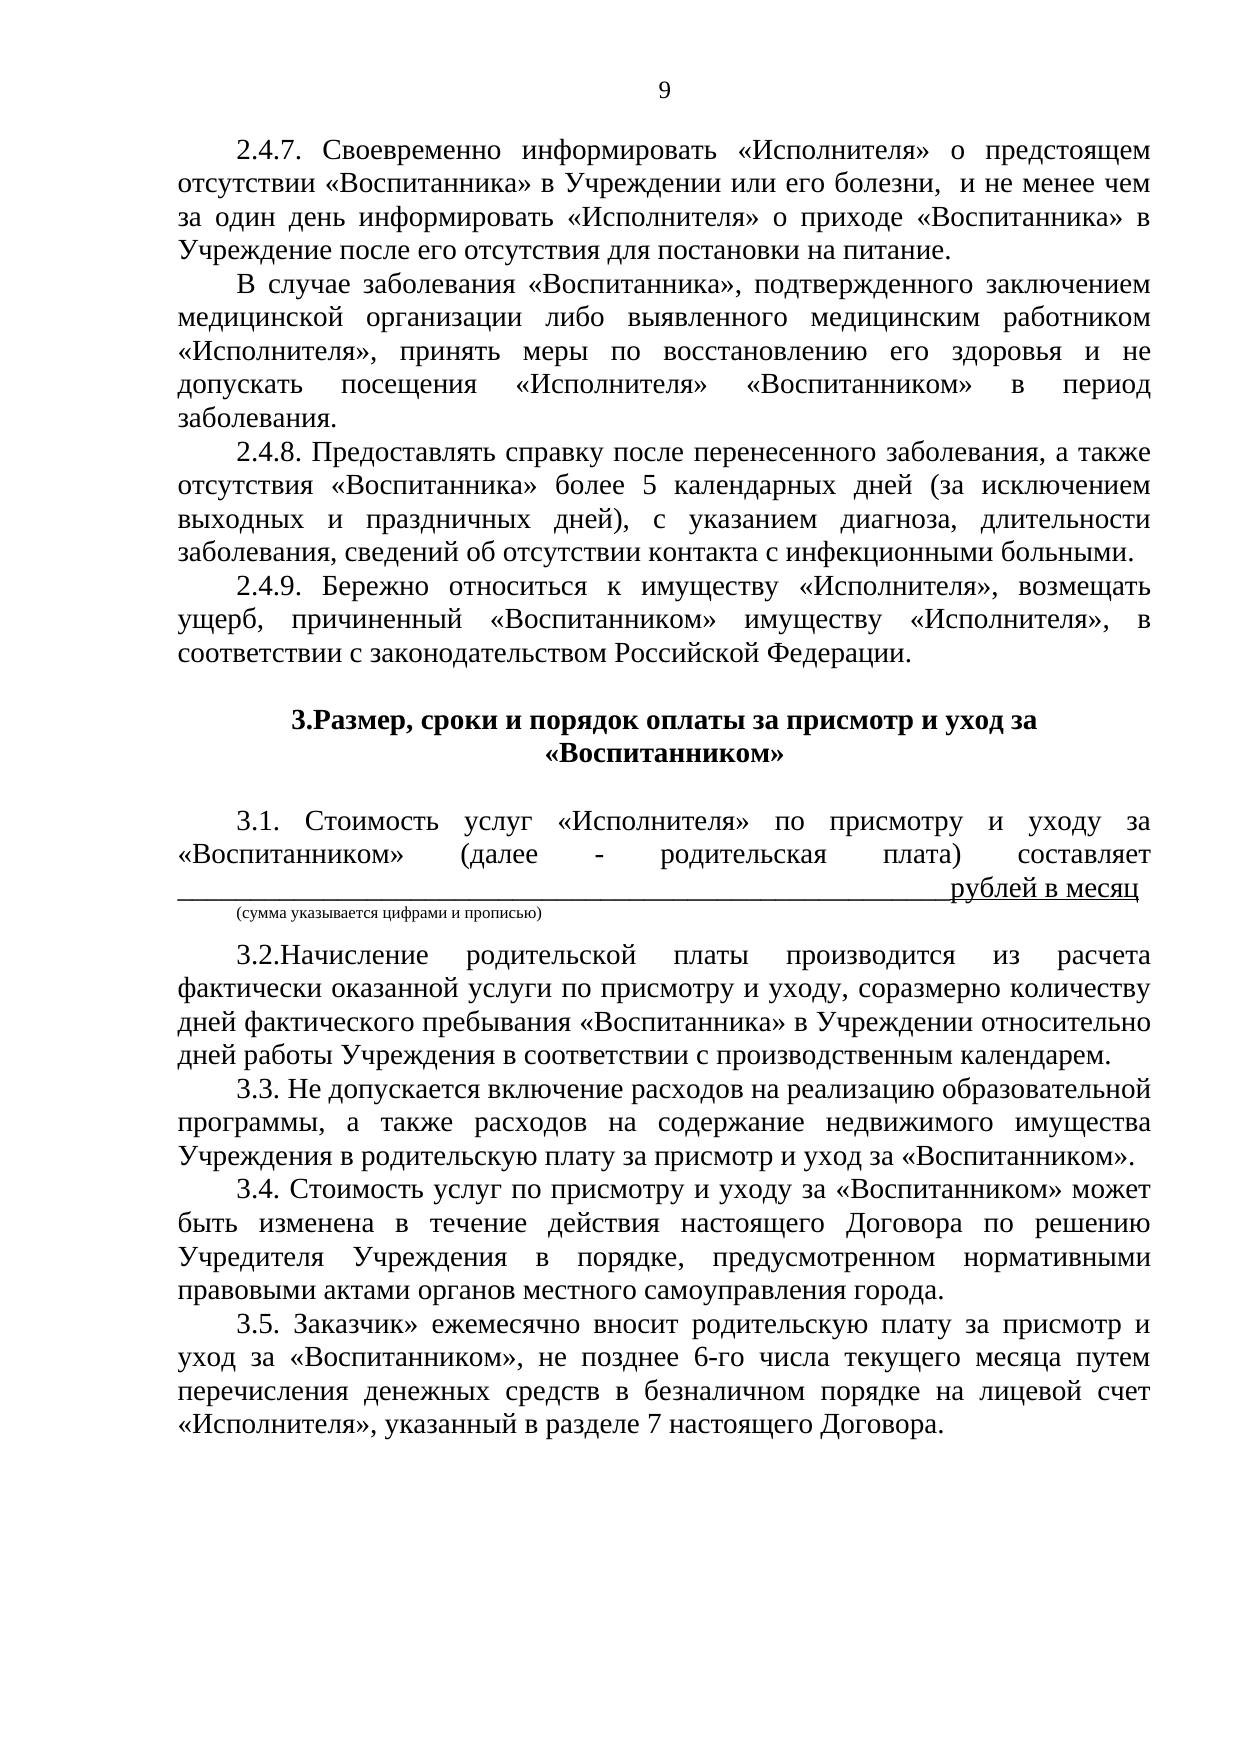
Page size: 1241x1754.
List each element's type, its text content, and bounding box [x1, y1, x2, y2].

text 2.4.8. Предоставлять справку после перенесенного заболевания, а также отсутствия «Воспитанника» более 5 календарных дней (за исключением выходных и праздничных дней), с указанием диагноза, длительности заболевания, сведений об отсутствии контакта с инфекционными больными. [177, 434, 1152, 568]
text 3.5. Заказчик» ежемесячно вносит родительскую плату за присмотр и уход за «Воспитанником», не позднее 6-го числа текущего месяца путем перечисления денежных средств в безналичном порядке на лицевой счет «Исполнителя», указанный в разделе 7 настоящего Договора. [177, 1306, 1152, 1440]
text 2.4.9. Бережно относиться к имуществу «Исполнителя», возмещать ущерб, причиненный «Воспитанником» имуществу «Исполнителя», в соответствии с законодательством Российской Федерации. [177, 568, 1152, 668]
text 2.4.7. Своевременно информировать «Исполнителя» о предстоящем отсутствии «Воспитанника» в Учреждении или его болезни, и не менее чем за один день информировать «Исполнителя» о приходе «Воспитанника» в Учреждение после его отсутствия для постановки на питание. [177, 132, 1152, 266]
text В случае заболевания «Воспитанника», подтвержденного заключением медицинской организации либо выявленного медицинским работником «Исполнителя», принять меры по восстановлению его здоровья и не допускать посещения «Исполнителя» «Воспитанником» в период заболевания. [177, 266, 1152, 434]
text 3.3. Не допускается включение расходов на реализацию образовательной программы, а также расходов на содержание недвижимого имущества Учреждения в родительскую плату за присмотр и уход за «Воспитанником». [177, 1071, 1152, 1172]
text 3.Размер, сроки и порядок оплаты за присмотр и уход за «Воспитанником» [177, 702, 1152, 769]
text 3.1. Стоимость услуг «Исполнителя» по присмотру и уходу за «Воспитанником» (далее - родительская плата) составляет _____________________________________________________рублей в месяц [177, 803, 1152, 903]
text (сумма указывается цифрами и прописью) [177, 903, 1152, 937]
text 3.4. Стоимость услуг по присмотру и уходу за «Воспитанником» может быть изменена в течение действия настоящего Договора по решению Учредителя Учреждения в порядке, предусмотренном нормативными правовыми актами органов местного самоуправления города. [177, 1172, 1152, 1306]
text 3.2.Начисление родительской платы производится из расчета фактически оказанной услуги по присмотру и уходу, соразмерно количеству дней фактического пребывания «Воспитанника» в Учреждении относительно дней работы Учреждения в соответствии с производственным календарем. [177, 937, 1152, 1071]
